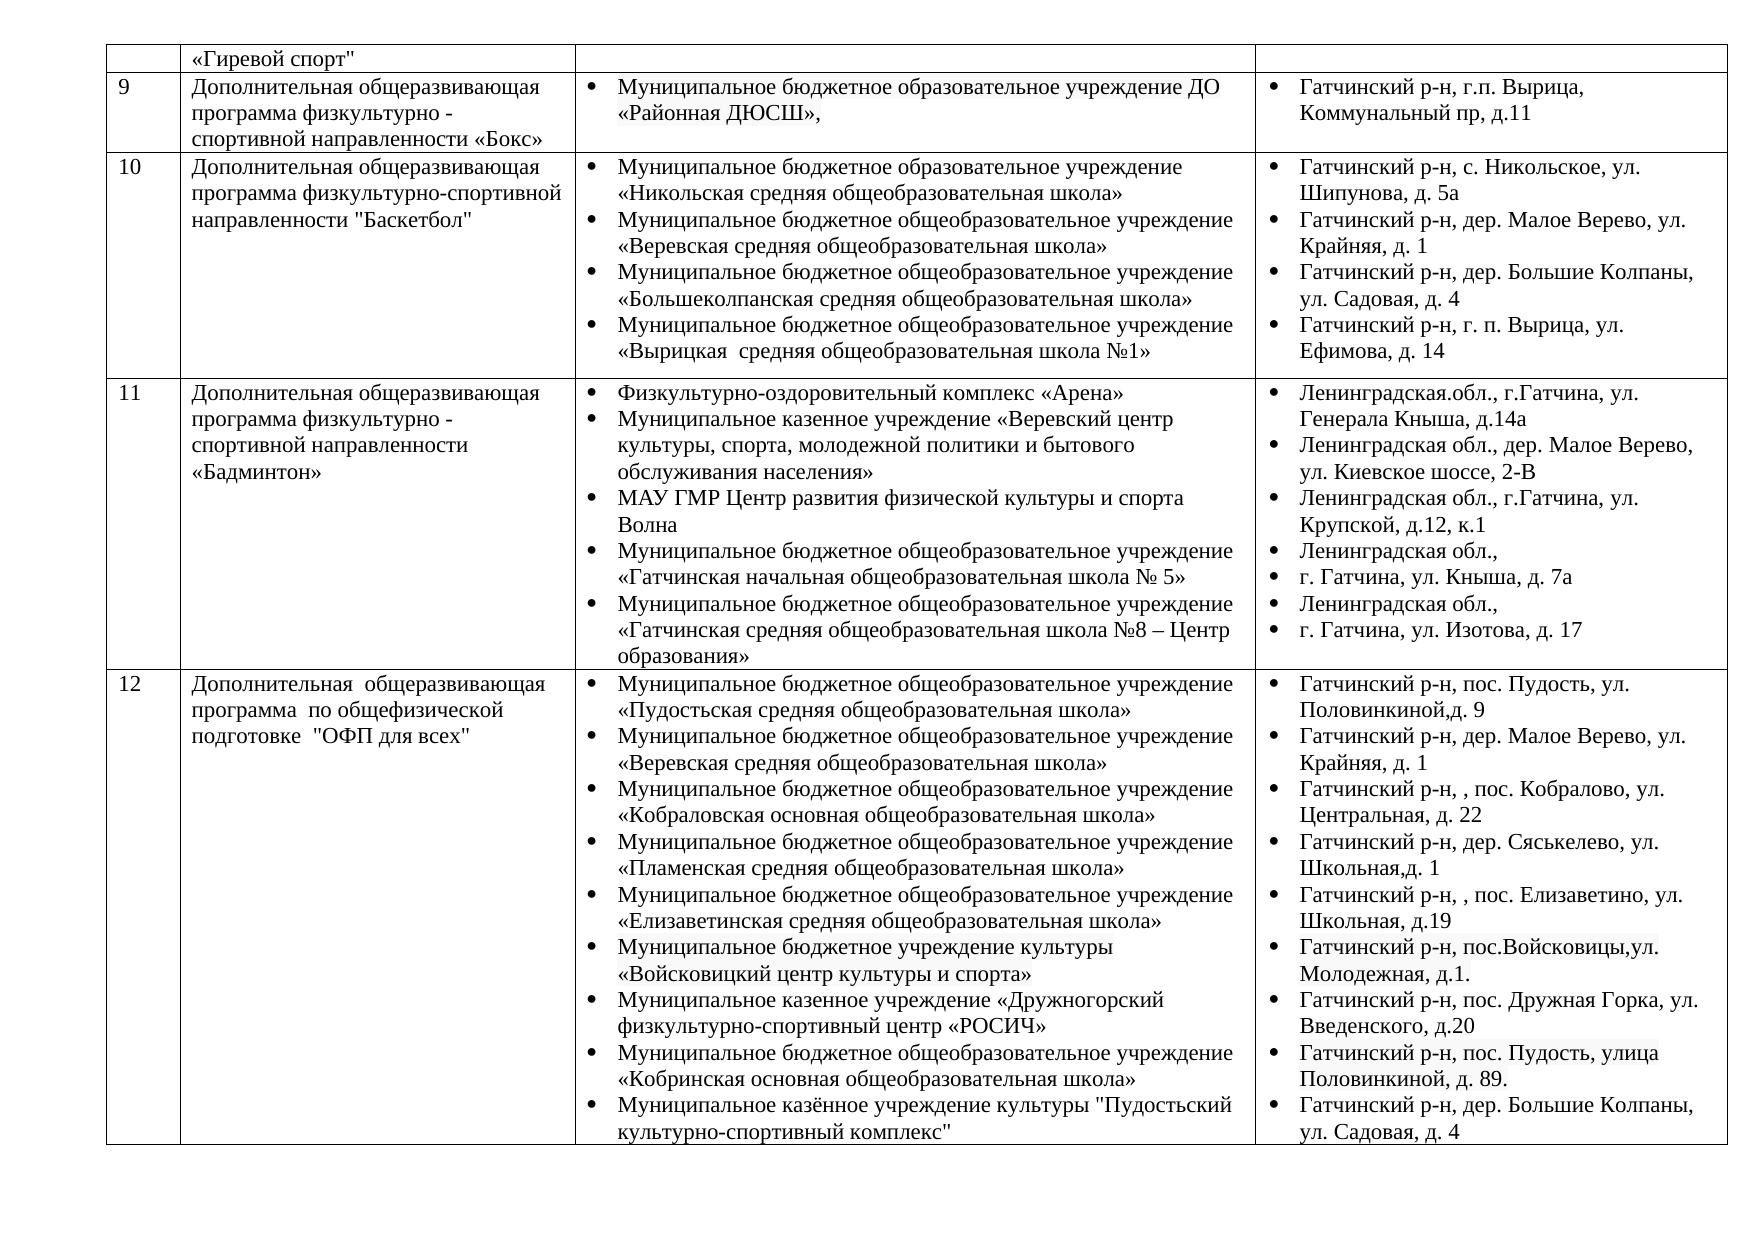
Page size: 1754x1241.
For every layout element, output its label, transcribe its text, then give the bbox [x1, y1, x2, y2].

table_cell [576, 45, 1255, 72]
table_cell Муниципальное бюджетное образовательное учреждение ДО «Районная ДЮСШ», [576, 73, 1255, 152]
table_cell Гатчинский р-н, с. Никольское, ул. Шипунова, д. 5а Гатчинский р-н, дер. Малое Верево, ул. Крайняя, д. 1 Гатчинский р-н, дер. Большие Колпаны, ул. Садовая, д. 4 Гатчинский р-н, г. п. Вырица, ул. Ефимова, д. 14 [1256, 153, 1727, 378]
table_cell 8 [107, 45, 180, 72]
table_cell Муниципальное бюджетное образовательное учреждение «Никольская средняя общеобразовательная школа» Муниципальное бюджетное общеобразовательное учреждение «Веревская средняя общеобразовательная школа» Муниципальное бюджетное общеобразовательное учреждение «Большеколпанская средняя общеобразовательная школа» Муниципальное бюджетное общеобразовательное учреждение «Вырицкая средняя общеобразовательная школа №1» [576, 153, 1255, 378]
table_cell Дополнительная общеразвивающая программа физкультурно - спортивной направленности «Бокс» [181, 73, 575, 152]
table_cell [1256, 670, 1727, 1144]
table_cell Дополнительная общеразвивающая программа физкультурно-спортивной направленности "Баскетбол" [181, 153, 575, 378]
table_cell 9 [107, 73, 180, 152]
table_cell 12 [107, 670, 180, 1144]
table_cell 10 [107, 153, 180, 378]
table_cell Дополнительная общеразвивающая программа физкультурно - спортивной направленности «Бадминтон» [181, 379, 575, 669]
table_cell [181, 45, 575, 72]
table_cell Физкультурно-оздоровительный комплекс «Арена» Муниципальное казенное учреждение «Веревский центр культуры, спорта, молодежной политики и бытового обслуживания населения» МАУ ГМР Центр развития физической культуры и спорта Волна Муниципальное бюджетное общеобразовательное учреждение «Гатчинская начальная общеобразовательная школа № 5» Муниципальное бюджетное общеобразовательное учреждение «Гатчинская средняя общеобразовательная школа №8 – Центр образования» [576, 379, 1255, 669]
table_cell Гатчинский р-н, г.п. Вырица, Коммунальный пр, д.11 [1256, 73, 1727, 152]
table_cell Ленинградская.обл., г.Гатчина, ул. Генерала Кныша, д.14а Ленинградская обл., дер. Малое Верево, ул. Киевское шоссе, 2-В Ленинградская обл., г.Гатчина, ул. Крупской, д.12, к.1 Ленинградская обл., г. Гатчина, ул. Кныша, д. 7а Ленинградская обл., г. Гатчина, ул. Изотова, д. 17 [1256, 379, 1727, 669]
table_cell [181, 670, 575, 1144]
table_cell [576, 670, 1255, 1144]
table_cell 11 [107, 379, 180, 669]
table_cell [1256, 45, 1727, 72]
